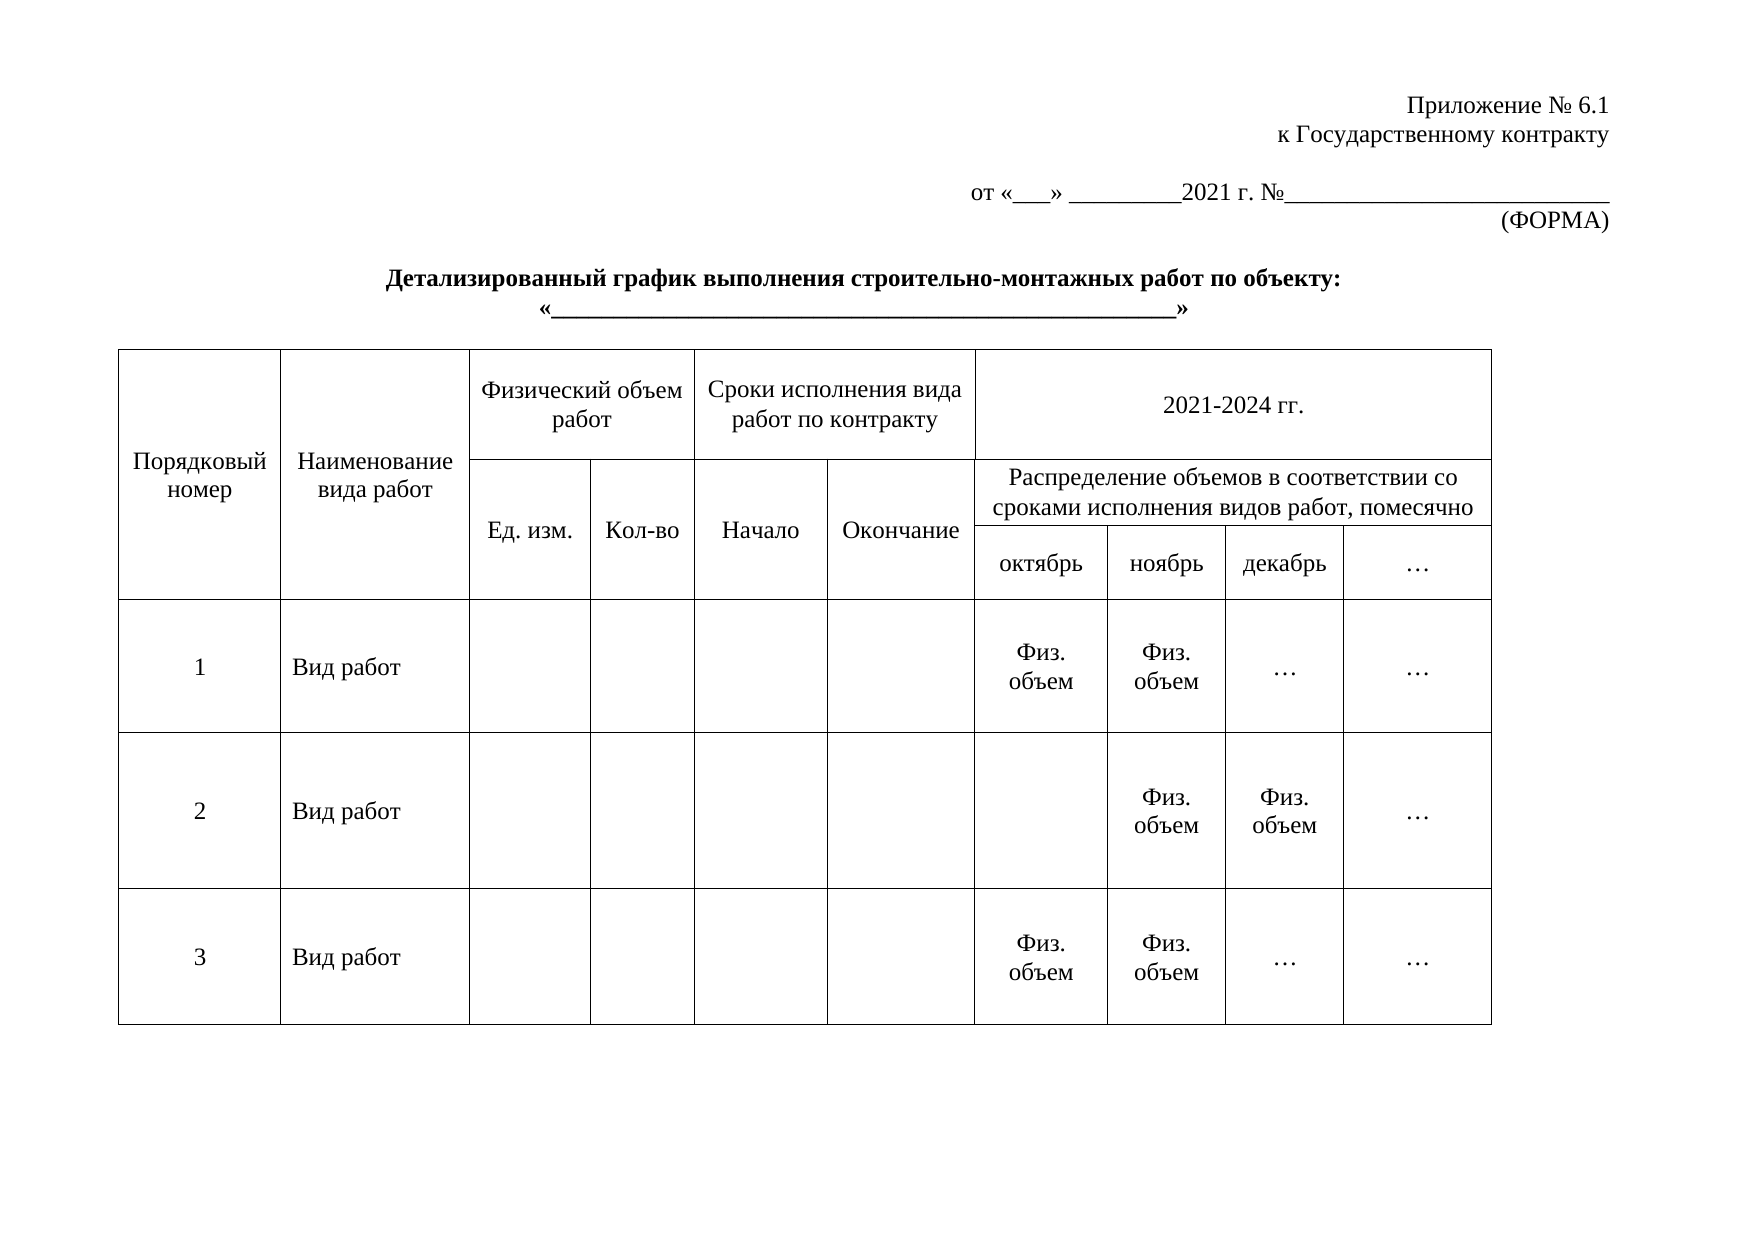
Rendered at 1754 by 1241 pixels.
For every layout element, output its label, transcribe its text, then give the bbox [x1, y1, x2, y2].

table_cell октябрь [975, 526, 1107, 599]
table_cell Физ. объем [1108, 733, 1225, 888]
table_cell Вид работ [281, 889, 469, 1024]
table_cell … [1226, 600, 1343, 732]
table_cell 1 [119, 600, 280, 732]
table_cell [695, 889, 827, 1024]
text Приложение № 6.1 [118, 90, 1609, 119]
table_cell Окончание [828, 460, 974, 599]
table_cell Физ. объем [975, 889, 1107, 1024]
text Детализированный график выполнения строительно-монтажных работ по объекту: «__________________________________________________» [118, 263, 1609, 320]
text (ФОРМА) [118, 205, 1609, 234]
table_cell ноябрь [1108, 526, 1225, 599]
table_cell … [1344, 889, 1491, 1024]
table_cell Кол-во [591, 460, 694, 599]
table_cell … [1344, 600, 1491, 732]
table_header Наименование вида работ [281, 350, 469, 599]
table_cell [828, 600, 974, 732]
table_cell Физ. объем [1226, 733, 1343, 888]
table_header Сроки исполнения вида работ по контракту [695, 350, 975, 458]
table_cell [470, 889, 590, 1024]
table_cell Ед. изм. [470, 460, 590, 599]
table_cell … [1226, 889, 1343, 1024]
table_cell [695, 600, 827, 732]
table_cell Физ. объем [975, 600, 1107, 732]
table_cell [591, 889, 694, 1024]
table_cell … [1344, 526, 1491, 599]
table_cell декабрь [1226, 526, 1343, 599]
table_header Порядковый номер [119, 350, 280, 599]
table_cell Физ. объем [1108, 600, 1225, 732]
table_cell [695, 733, 827, 888]
table_header Физический объем работ [470, 350, 694, 458]
table_cell [828, 733, 974, 888]
table_cell [470, 733, 590, 888]
table_cell [591, 733, 694, 888]
table_header 2021-2024 гг. [976, 350, 1491, 458]
table_cell 3 [119, 889, 280, 1024]
table_cell [591, 600, 694, 732]
table_cell [470, 600, 590, 732]
table_cell [975, 733, 1107, 888]
table_cell Физ. объем [1108, 889, 1225, 1024]
text от «___» _________2021 г. №__________________________ [118, 177, 1609, 205]
table_cell [828, 889, 974, 1024]
table_cell Вид работ [281, 733, 469, 888]
table_cell Распределение объемов в соответствии со сроками исполнения видов работ, помесячно [975, 460, 1491, 525]
table_cell Вид работ [281, 600, 469, 732]
text к Государственному контракту [118, 119, 1609, 148]
table_cell … [1344, 733, 1491, 888]
table_cell 2 [119, 733, 280, 888]
table_cell Начало [695, 460, 827, 599]
